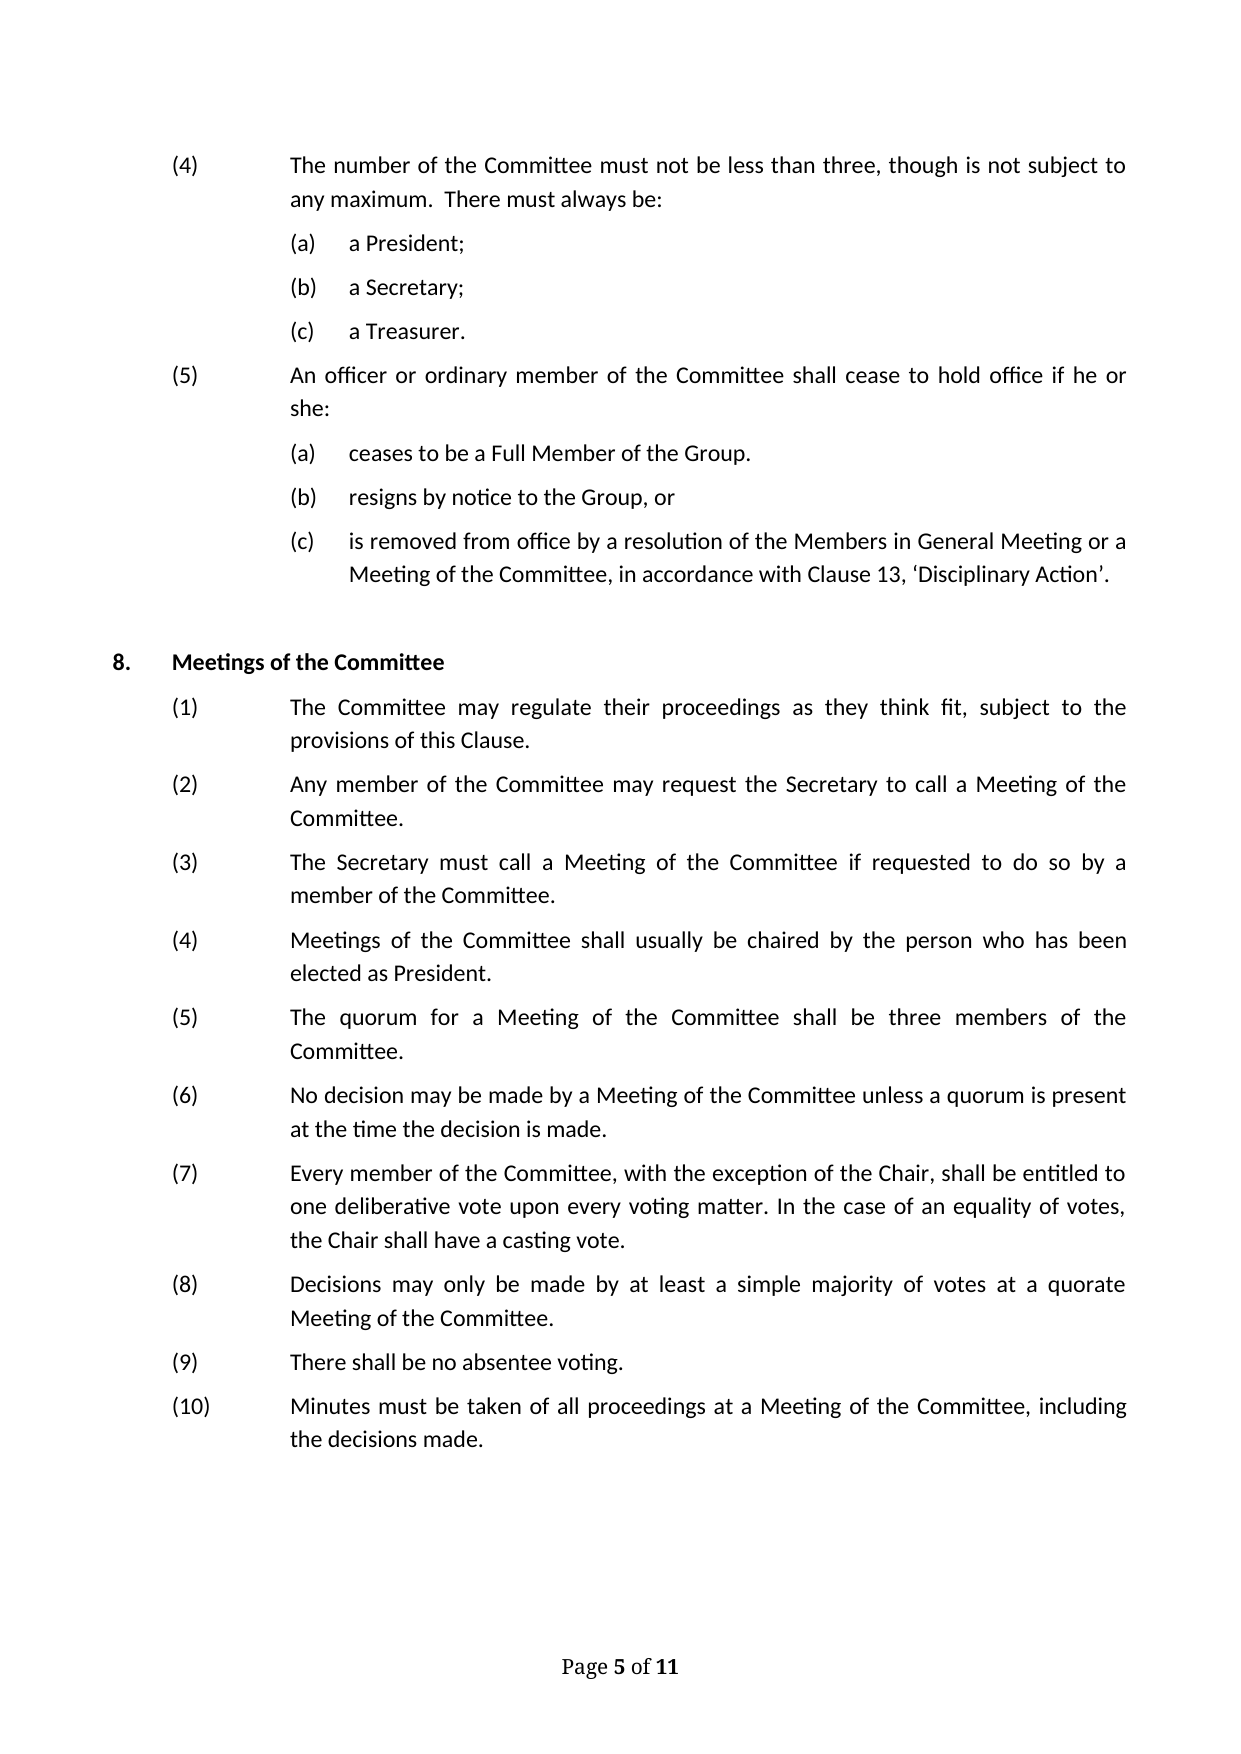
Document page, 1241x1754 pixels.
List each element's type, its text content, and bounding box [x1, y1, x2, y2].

subtitle 8. Meetings of the Committee [112, 647, 1128, 677]
text (4) Meetings of the Committee shall usually be chaired by the person who has been elected as President. [172, 925, 1128, 988]
text (5) The quorum for a Meeting of the Committee shall be three members of the Committee. [172, 1002, 1128, 1065]
text (7) Every member of the Committee, with the exception of the Chair, shall be entitled to one deliberative vote upon every voting matter. In the case of an equality of votes, the Chair shall have a casting vote. [172, 1158, 1128, 1254]
text (6) No decision may be made by a Meeting of the Committee unless a quorum is present at the time the decision is made. [172, 1080, 1128, 1143]
text (a) a President; [290, 228, 1128, 257]
text (b) a Secretary; [290, 272, 1128, 301]
text (c) a Treasurer. [290, 316, 1128, 345]
text (a) ceases to be a Full Member of the Group. [290, 438, 1128, 467]
text (1) The Committee may regulate their proceedings as they think fit, subject to the provisions of this Clause. [172, 692, 1128, 754]
text (9) There shall be no absentee voting. [172, 1347, 1128, 1376]
text (5) An officer or ordinary member of the Committee shall cease to hold office if he or she: [172, 360, 1128, 423]
text (4) The number of the Committee must not be less than three, though is not subject to any maximum. There must always be: [172, 150, 1128, 213]
text (2) Any member of the Committee may request the Secretary to call a Meeting of the Committee. [172, 769, 1128, 832]
text (3) The Secretary must call a Meeting of the Committee if requested to do so by a member of the Committee. [172, 847, 1128, 910]
text (b) resigns by notice to the Group, or [290, 482, 1128, 511]
text (10) Minutes must be taken of all proceedings at a Meeting of the Committee, including the decisions made. [172, 1391, 1128, 1454]
text (8) Decisions may only be made by at least a simple majority of votes at a quorate Meeting of the Committee. [172, 1269, 1128, 1332]
text (c) is removed from office by a resolution of the Members in General Meeting or a Meeting of the Committee, in accordance with Clause 13, ‘Disciplinary Action’. [290, 526, 1128, 589]
